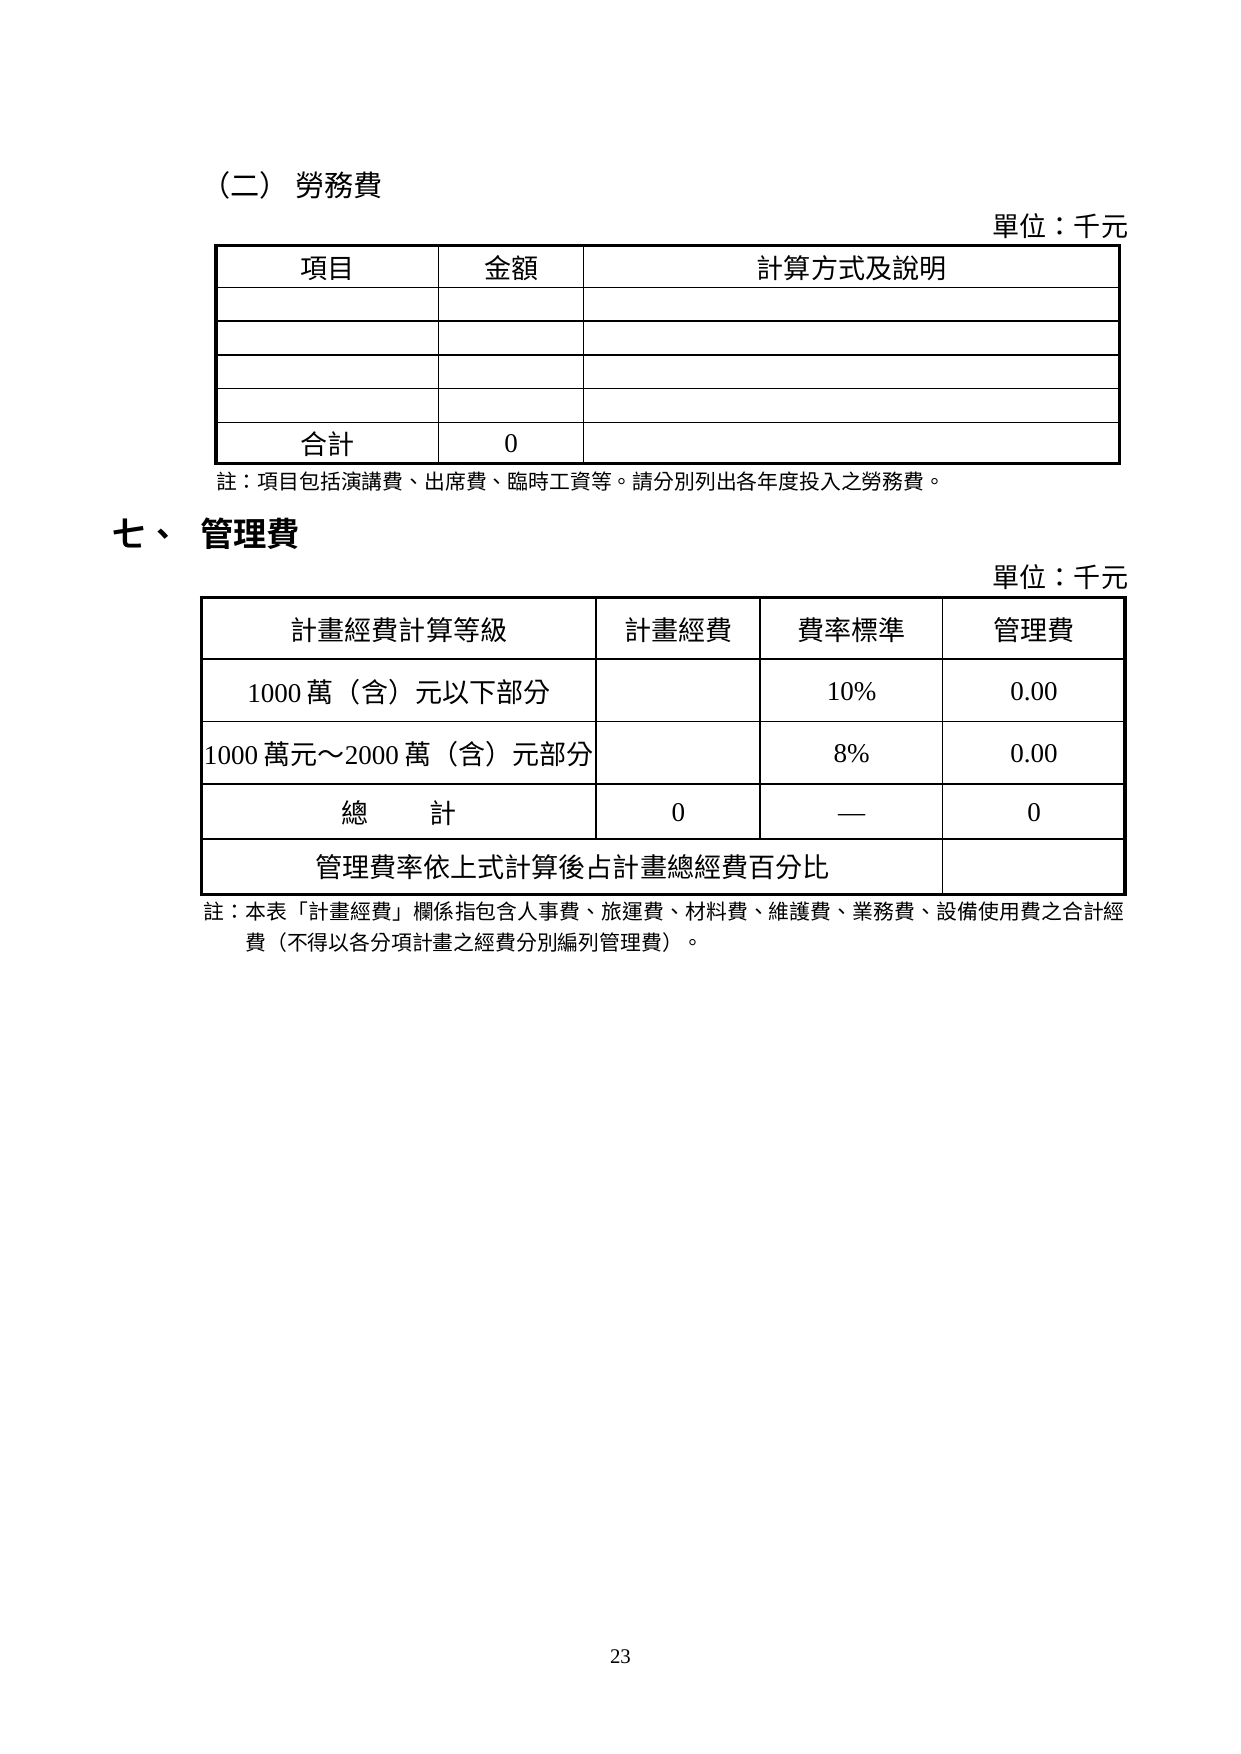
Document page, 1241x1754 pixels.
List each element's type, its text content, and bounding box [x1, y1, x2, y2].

table_cell 管理費率依上式計算後占計畫總經費百分比 [203, 840, 942, 892]
table_cell [439, 389, 583, 421]
text 註：項目包括演講費、出席費、臨時工資等。請分別列出各年度投入之勞務費。 [216, 465, 1128, 496]
list 管理費 [112, 508, 1128, 556]
text 單位：千元 [113, 205, 1128, 244]
table_cell [584, 389, 1118, 421]
table_header 費率標準 [761, 599, 942, 658]
table_cell [597, 722, 759, 783]
table_cell 0.00 [943, 660, 1123, 721]
table_header 金額 [439, 247, 583, 286]
table_cell 1000萬元～2000萬（含）元部分 [203, 722, 595, 783]
table_cell 8% [761, 722, 942, 783]
table_cell 1000萬（含）元以下部分 [203, 660, 595, 721]
table_cell 總 計 [203, 785, 595, 838]
list 勞務費 [201, 162, 1128, 205]
table_cell 0 [439, 423, 583, 462]
text 單位：千元 [113, 556, 1128, 596]
table_cell [584, 322, 1118, 354]
table_cell 合計 [218, 423, 438, 462]
table_cell [439, 288, 583, 320]
table_cell 10% [761, 660, 942, 721]
table_cell [218, 288, 438, 320]
table_header 計畫經費計算等級 [203, 599, 595, 658]
table_cell [943, 840, 1123, 892]
table_header 計算方式及說明 [584, 247, 1118, 286]
table_cell [218, 356, 438, 388]
table_cell [597, 660, 759, 721]
table_header 計畫經費 [597, 599, 759, 658]
table_cell 0 [943, 785, 1123, 838]
table_header 管理費 [943, 599, 1123, 658]
table_cell 0 [597, 785, 759, 838]
table_header 項目 [218, 247, 438, 286]
table_cell [584, 356, 1118, 388]
table_cell [439, 322, 583, 354]
text 註：本表「計畫經費」欄係指包含人事費、旅運費、材料費、維護費、業務費、設備使用費之合計經費（不得以各分項計畫之經費分別編列管理費）。 [203, 896, 1128, 956]
table_cell [584, 423, 1118, 462]
table_cell [218, 322, 438, 354]
table_cell [218, 389, 438, 421]
table_cell [439, 356, 583, 388]
table_cell — [761, 785, 942, 838]
table_cell 0.00 [943, 722, 1123, 783]
table_cell [584, 288, 1118, 320]
